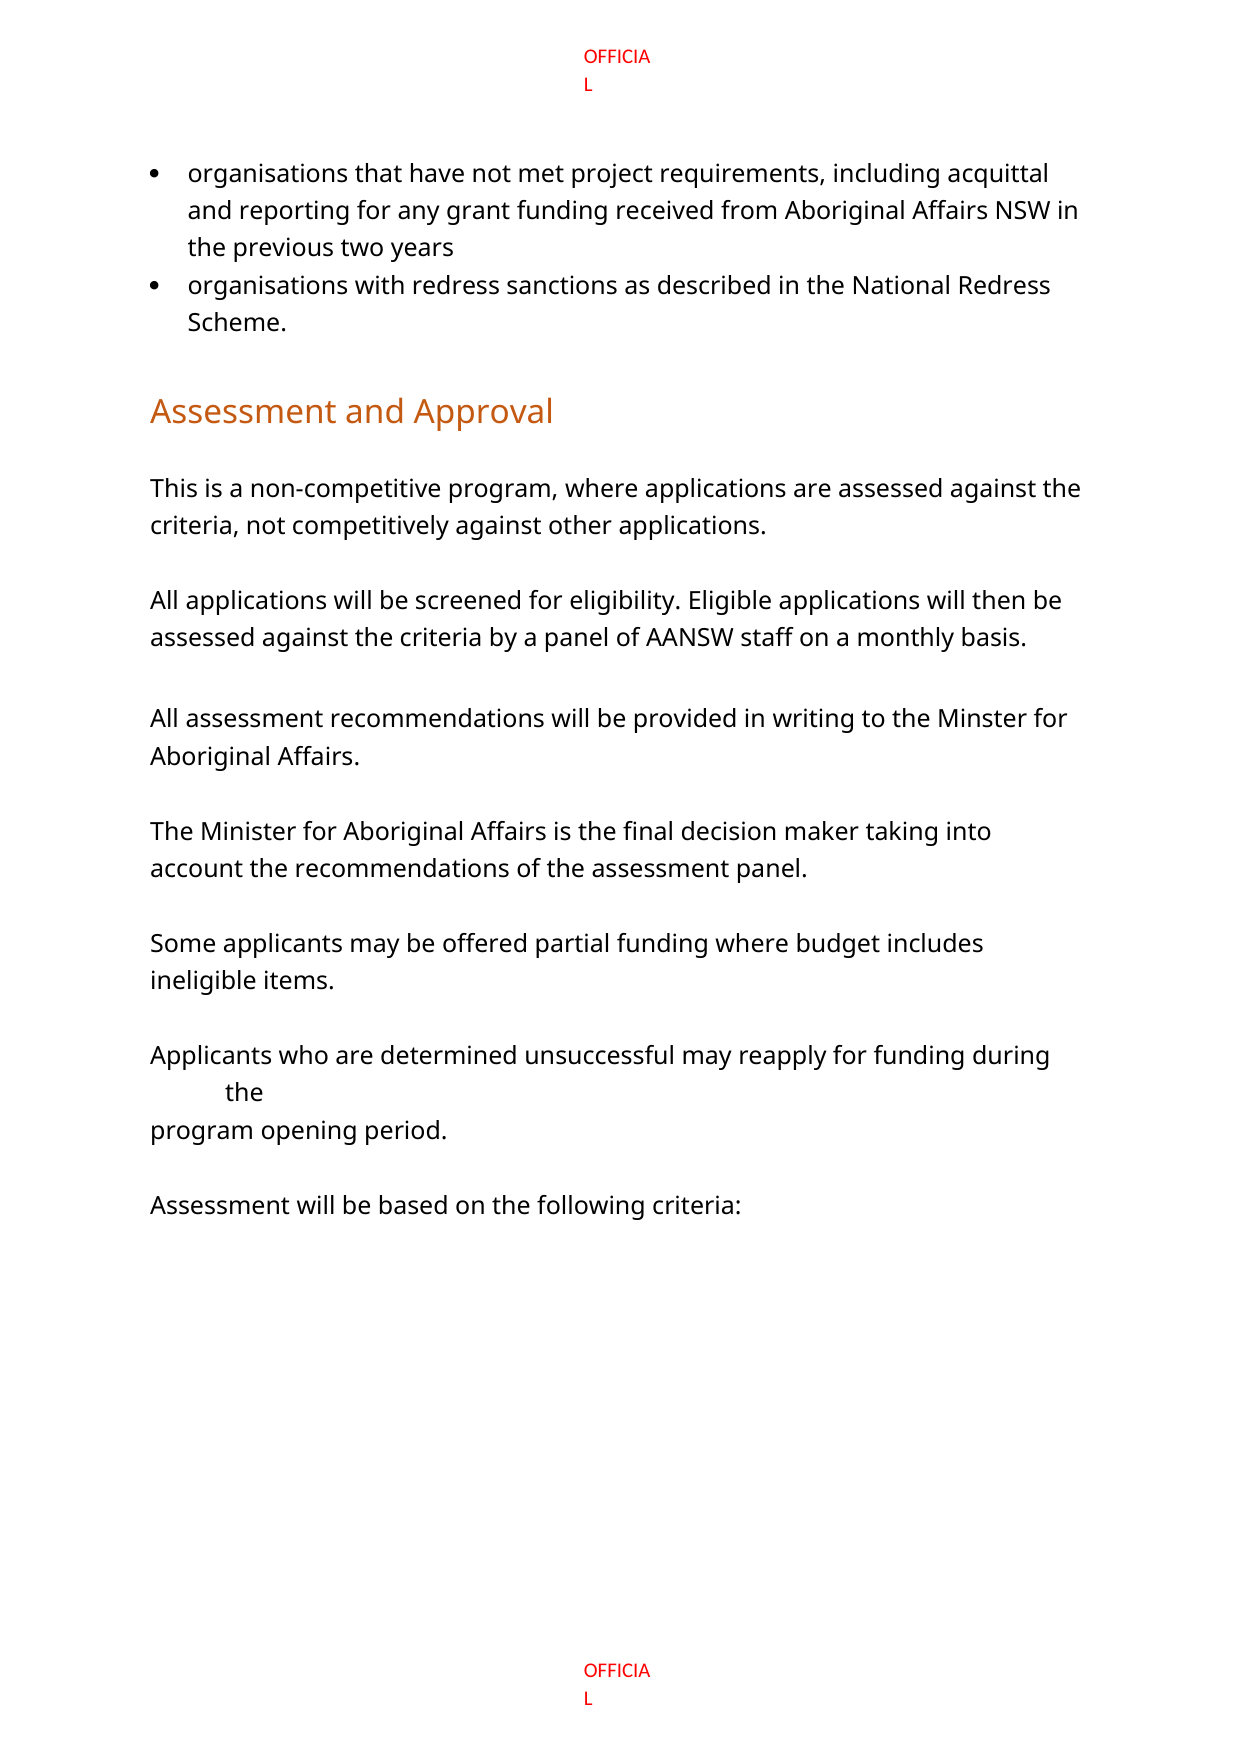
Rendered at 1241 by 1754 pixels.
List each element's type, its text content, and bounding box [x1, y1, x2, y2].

text Some applicants may be offered partial funding where budget includes [150, 926, 1090, 959]
text Assessment will be based on the following criteria: [150, 1187, 1090, 1221]
text The Minister for Aboriginal Affairs is the final decision maker taking into account the recommendations of the assessment panel. [150, 813, 1090, 885]
text program opening period. [150, 1112, 1090, 1147]
text assessed against the criteria by a panel of AANSW staff on a monthly basis. [150, 620, 1090, 654]
list organisations that have not met project requirements, including acquittal and reporting for any grant funding received from Aboriginal Affairs NSW in the previous two years [150, 155, 1090, 264]
text Applicants who are determined unsuccessful may reapply for funding during the [150, 1038, 1090, 1109]
list organisations with redress sanctions as described in the National Redress Scheme. [150, 267, 1090, 339]
text This is a non-competitive program, where applications are assessed against the [150, 471, 1090, 504]
text All assessment recommendations will be provided in writing to the Minster for Aboriginal Affairs. [150, 701, 1090, 773]
text criteria, not competitively against other applications. [150, 508, 1090, 542]
text ineligible items. [150, 963, 1090, 997]
text Assessment and Approval [150, 388, 1090, 433]
text All applications will be screened for eligibility. Eligible applications will then be [150, 583, 1090, 617]
